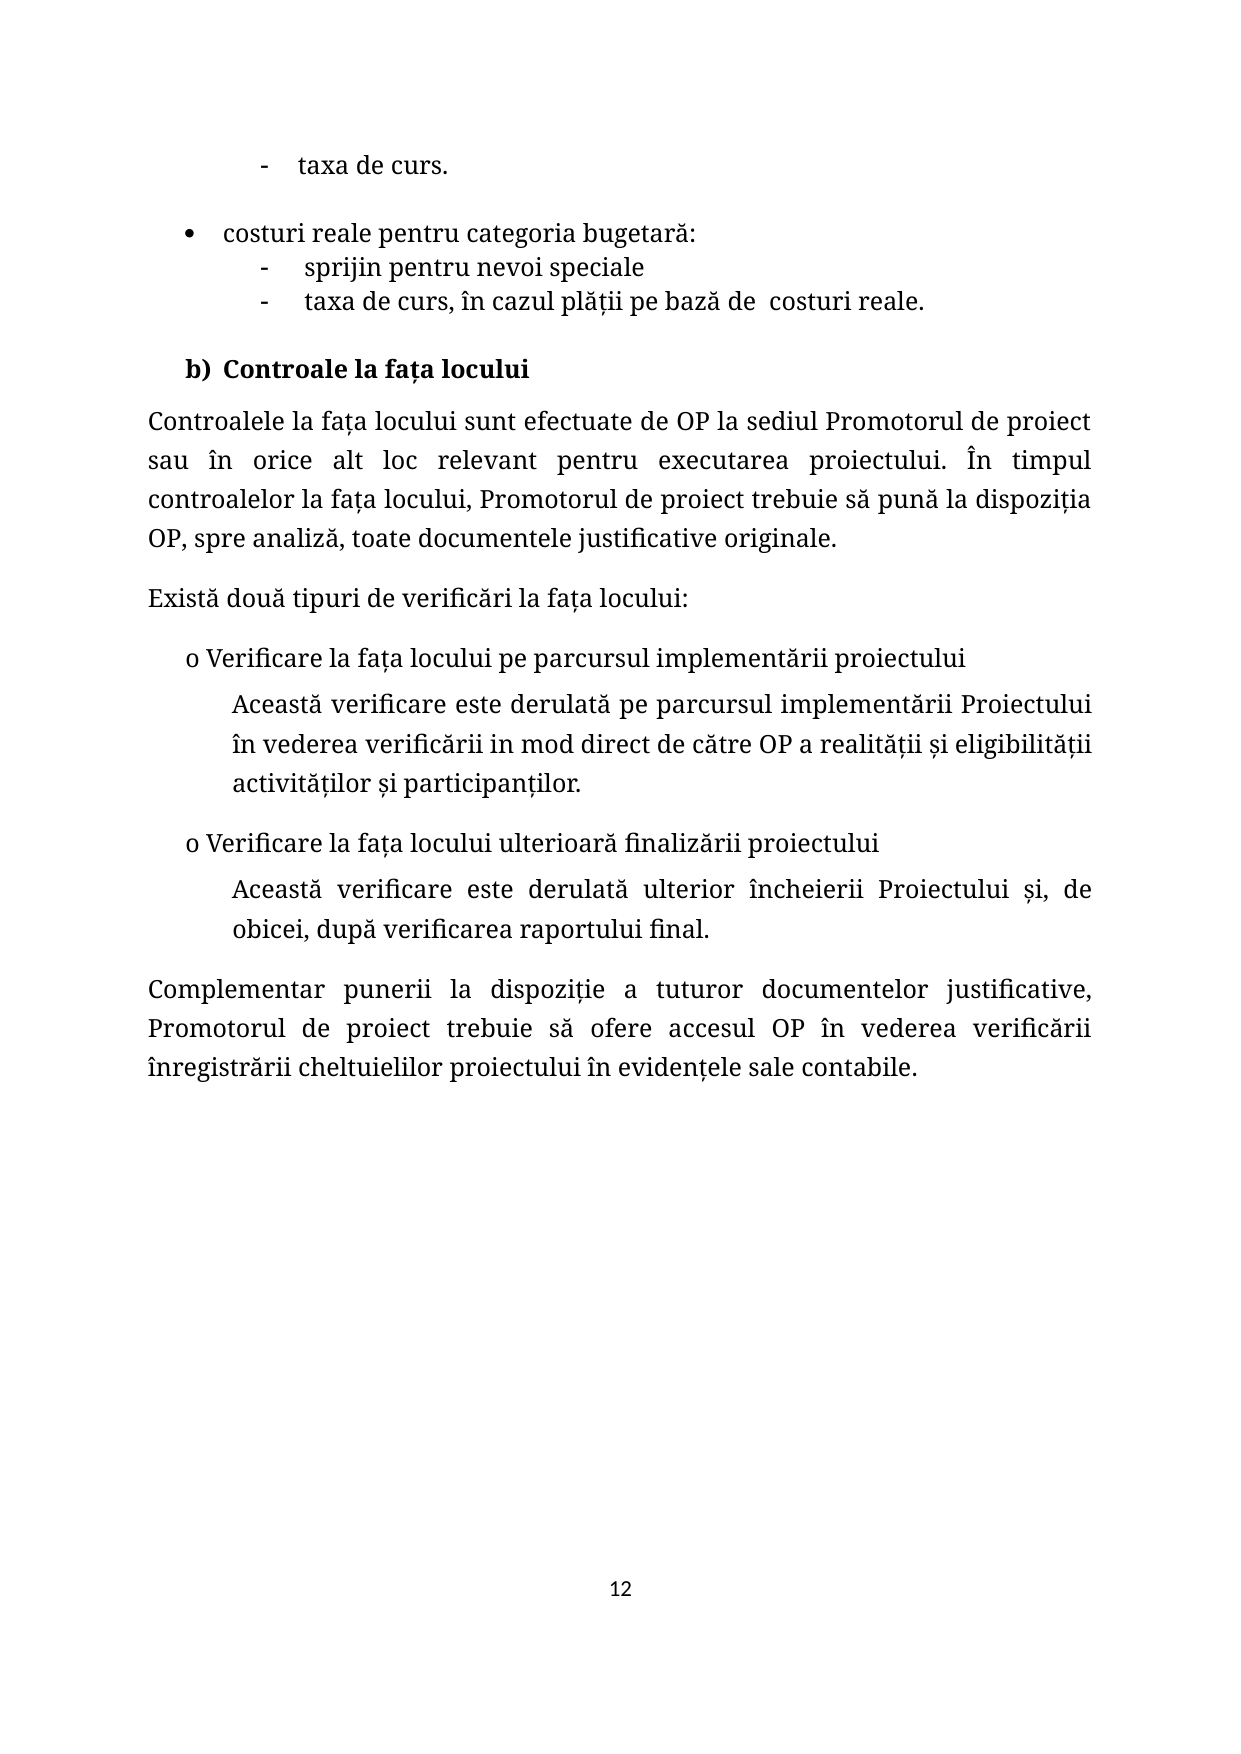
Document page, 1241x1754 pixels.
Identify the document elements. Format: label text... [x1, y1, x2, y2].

text Această verificare este derulată ulterior încheierii Proiectului și, de obicei, după verificarea raportului final. [232, 872, 1093, 945]
text o Verificare la fața locului ulterioară finalizării proiectului [185, 826, 1093, 859]
text Complementar punerii la dispoziție a tuturor documentelor justificative, Promotorul de proiect trebuie să ofere accesul OP în vederea verificării înregistrării cheltuielilor proiectului în evidențele sale contabile. [148, 971, 1093, 1084]
text Această verificare este derulată pe parcursul implementării Proiectului în vederea verificării in mod direct de către OP a realității și eligibilității activităților și participanților. [232, 687, 1093, 799]
list Controale la fața locului [185, 352, 1093, 386]
list taxa de curs. [260, 148, 1093, 182]
list costuri reale pentru categoria bugetară: [185, 216, 1093, 250]
list sprijin pentru nevoi speciale [260, 250, 1093, 284]
list taxa de curs, în cazul plăţii pe bază de costuri reale. [260, 284, 1093, 318]
text o Verificare la fața locului pe parcursul implementării proiectului [185, 641, 1093, 675]
text Există două tipuri de verificări la fața locului: [148, 581, 1093, 615]
text Controalele la fața locului sunt efectuate de OP la sediul Promotorul de proiect sau în orice alt loc relevant pentru executarea proiectului. În timpul controalelor la fața locului, Promotorul de proiect trebuie să pună la dispoziția OP, spre analiză, toate documentele justificative originale. [148, 403, 1093, 555]
